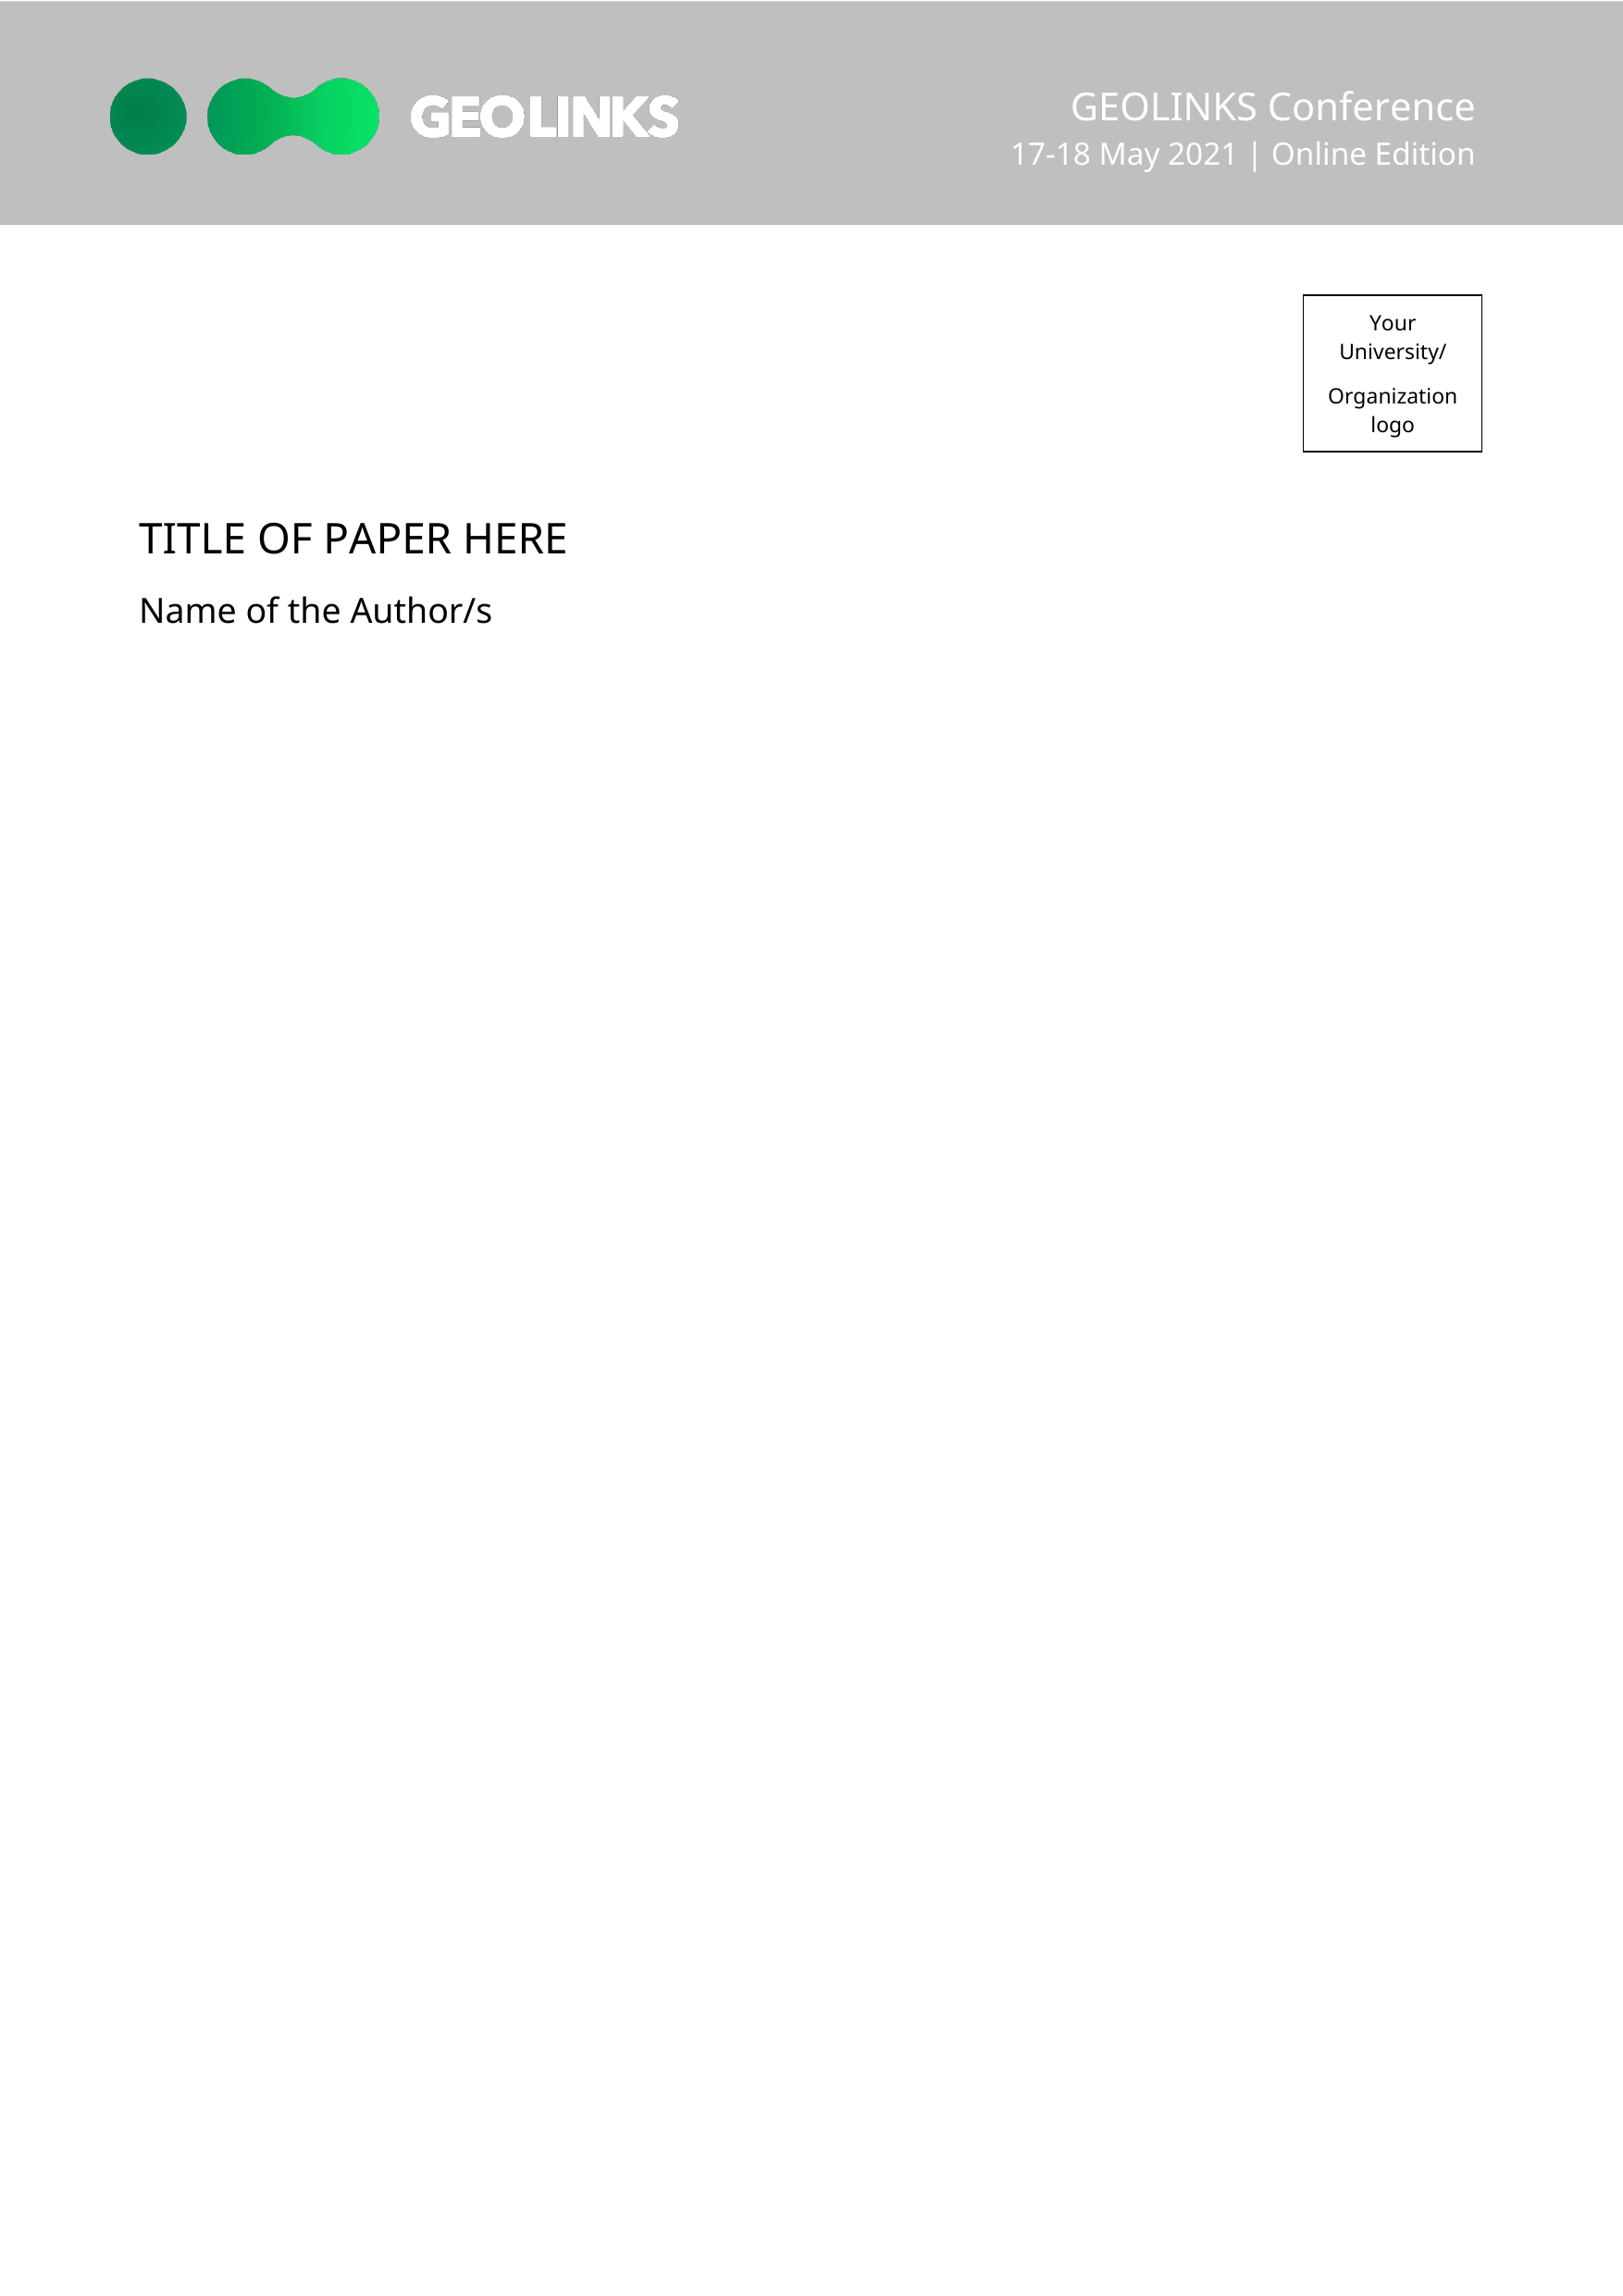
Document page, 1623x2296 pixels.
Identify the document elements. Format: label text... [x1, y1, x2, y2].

picture [89, 58, 687, 206]
text Name of the Author/s [139, 586, 1484, 633]
text TITLE OF PAPER HERE [139, 508, 1484, 565]
